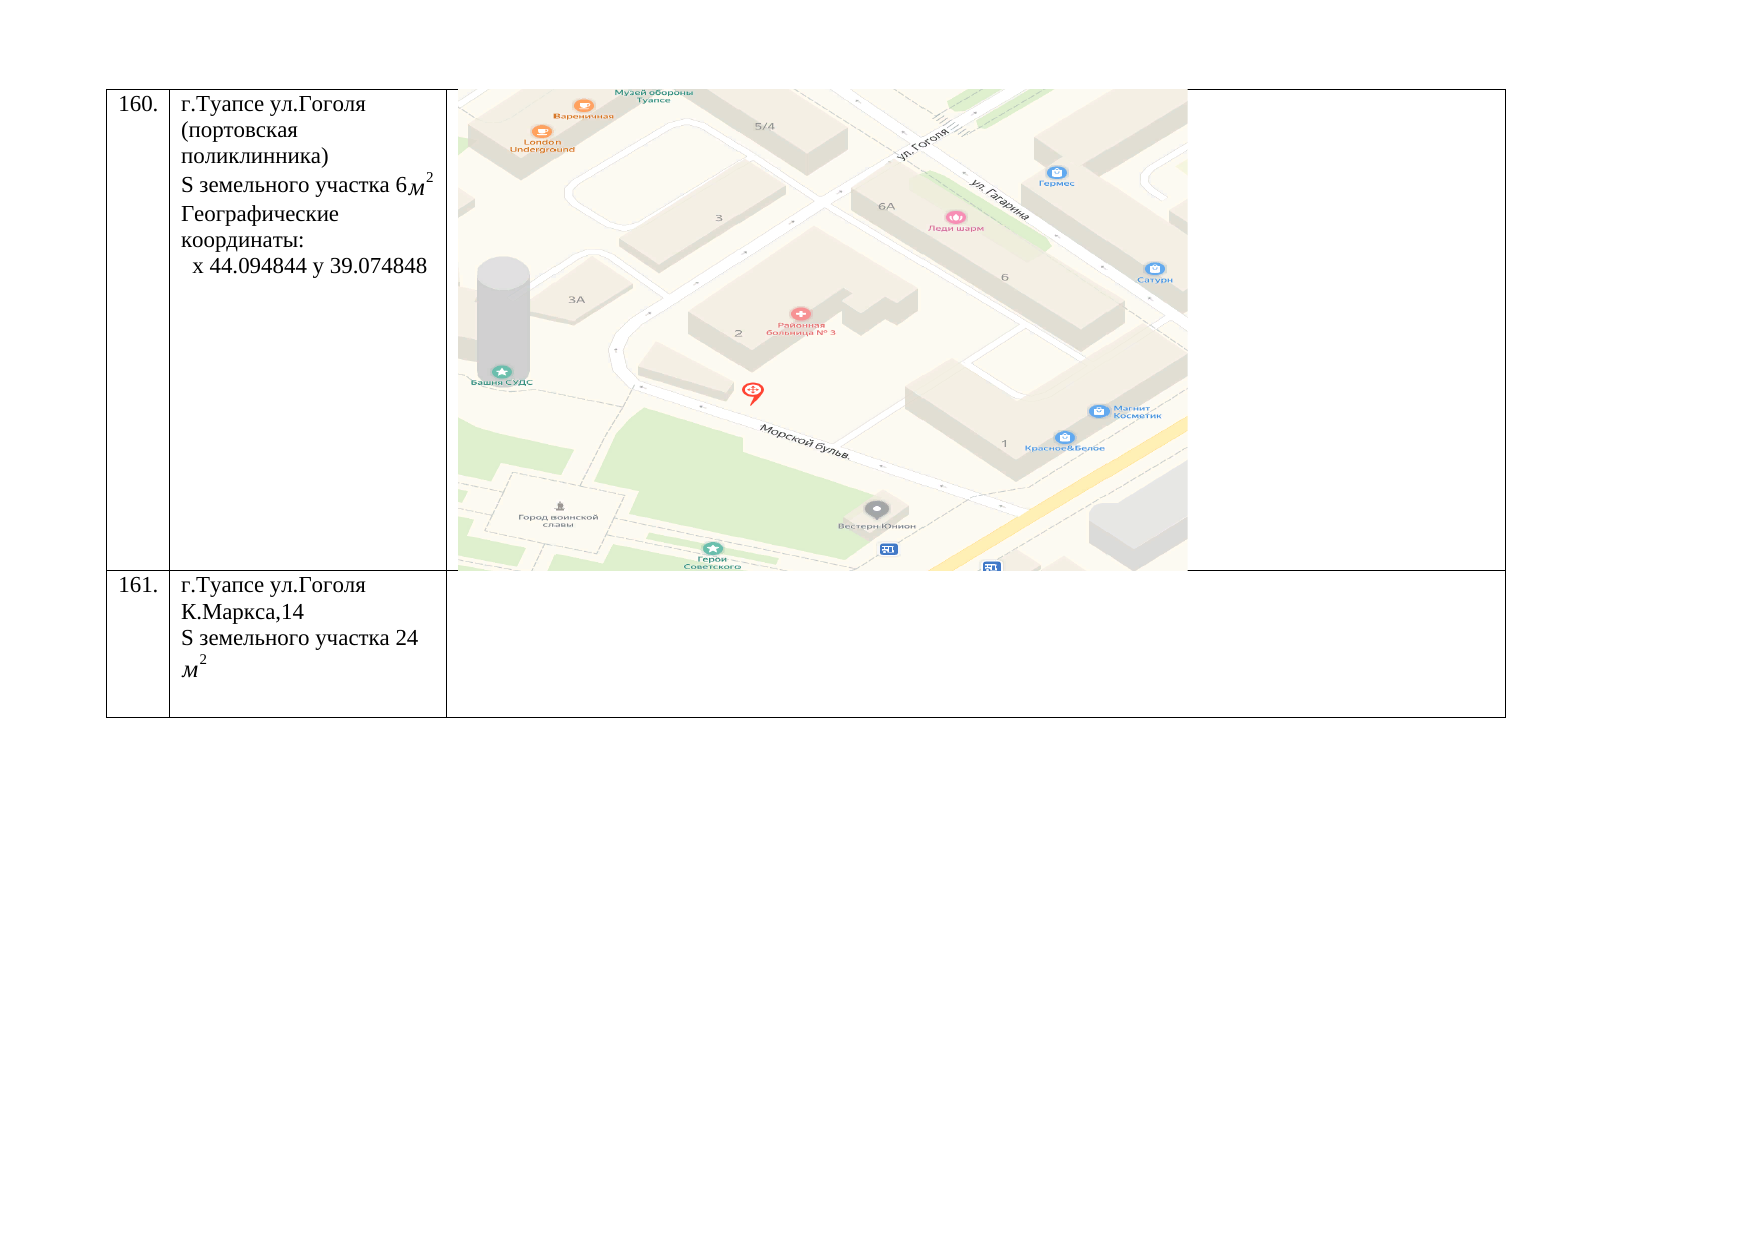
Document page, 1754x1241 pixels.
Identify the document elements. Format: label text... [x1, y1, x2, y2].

table_cell [1188, 90, 1505, 570]
table_cell [447, 90, 458, 570]
table_cell г.Туапсе ул.Гоголя (портовская поликлинника) S земельного участка 6 Географические координаты: х 44.094844 у 39.074848 [170, 90, 446, 570]
table_cell [447, 571, 1505, 717]
picture [458, 89, 1188, 571]
table_cell г.Туапсе ул.Гоголя К.Маркса,14 S земельного участка 24 [170, 571, 446, 717]
table_cell 160. [107, 90, 169, 570]
table_cell 161. [107, 571, 169, 717]
